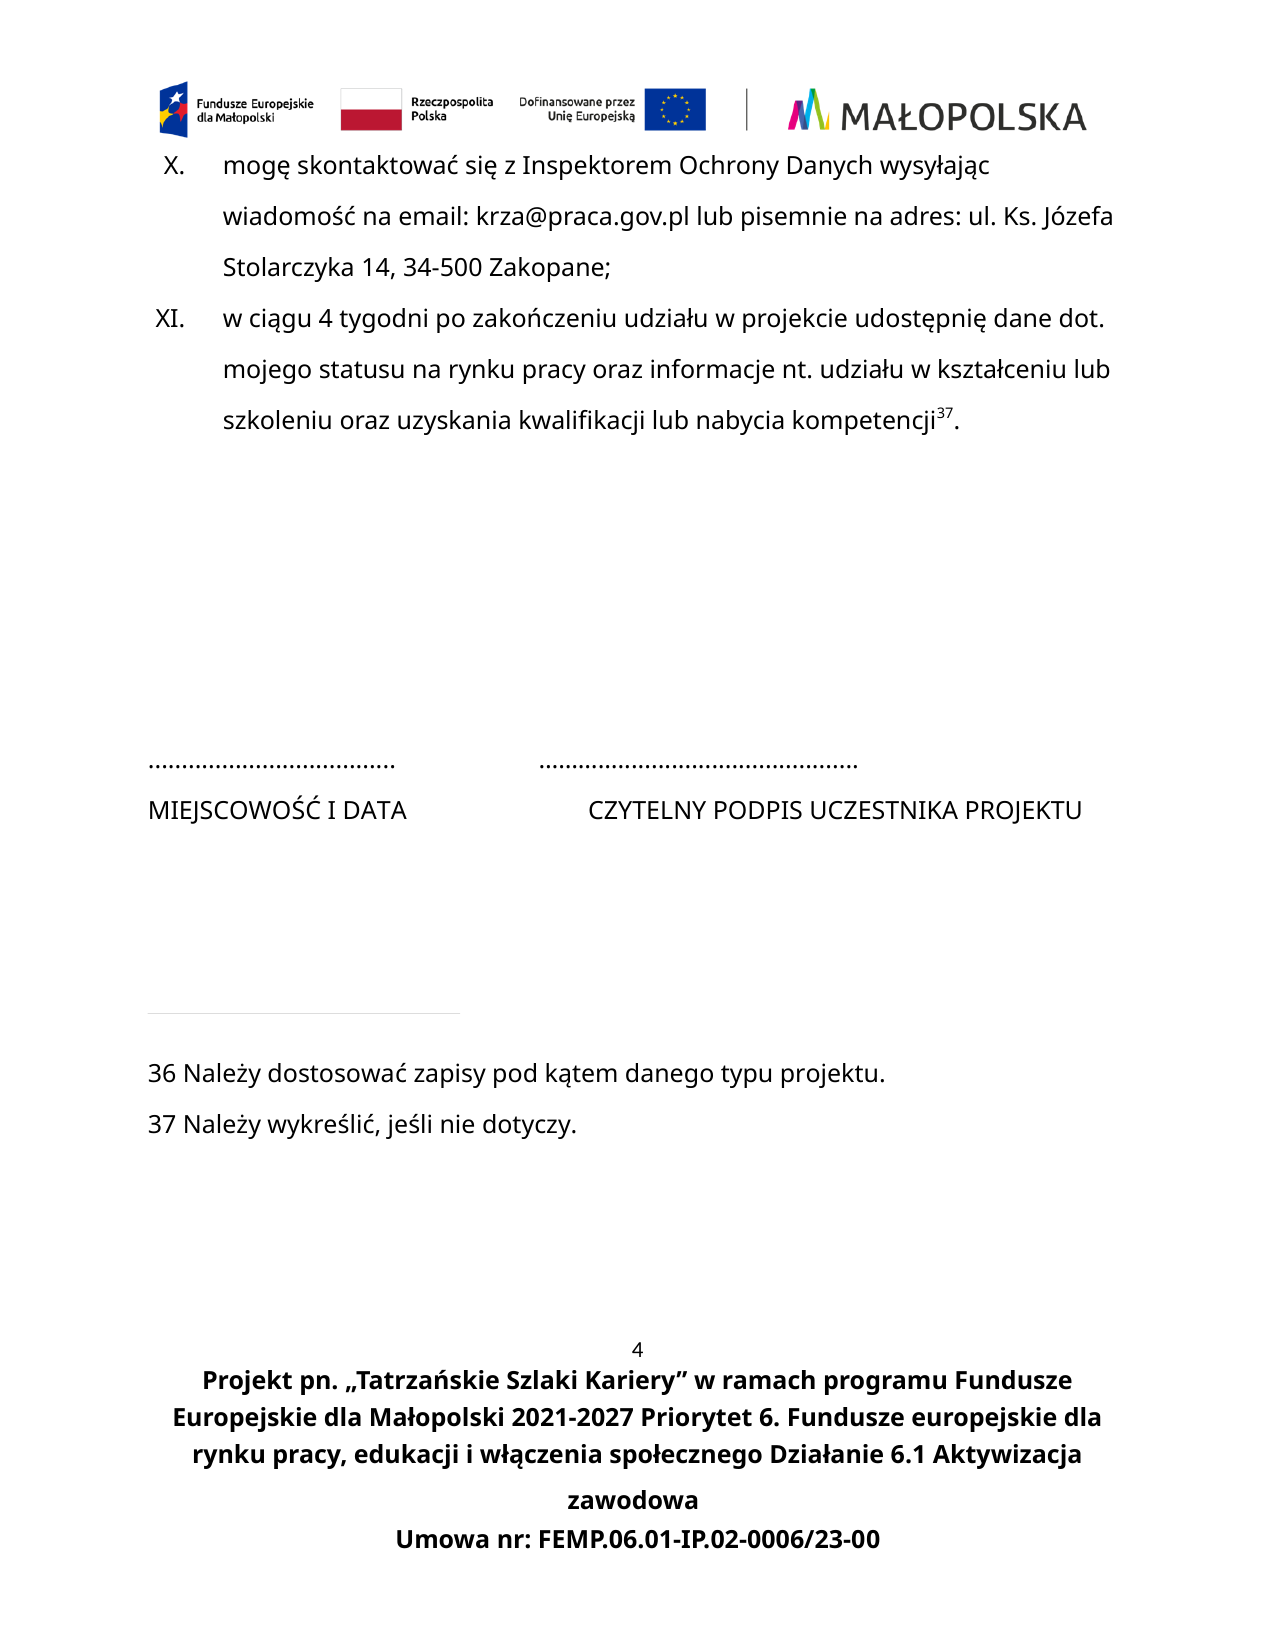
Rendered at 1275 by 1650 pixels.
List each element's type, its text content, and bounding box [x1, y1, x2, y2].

text 36 Należy dostosować zapisy pod kątem danego typu projektu. [148, 1055, 1127, 1089]
picture [147, 75, 1093, 145]
list w ciągu 4 tygodni po zakończeniu udziału w projekcie udostępnię dane dot. mojego statusu na rynku pracy oraz informacje nt. udziału w kształceniu lub szkoleniu oraz uzyskania kwalifikacji lub nabycia kompetencji37. [185, 301, 1127, 437]
text 37 Należy wykreślić, jeśli nie dotyczy. [148, 1106, 1127, 1140]
text MIEJSCOWOŚĆ I DATA CZYTELNY PODPIS UCZESTNIKA PROJEKTU [148, 792, 1127, 826]
list mogę skontaktować się z Inspektorem Ochrony Danych wysyłając wiadomość na email: krza@praca.gov.pl lub pisemnie na adres: ul. Ks. Józefa Stolarczyka 14, 34-500 Zakopane; [185, 148, 1127, 284]
text ..................................... ………….................................... [148, 741, 1127, 775]
